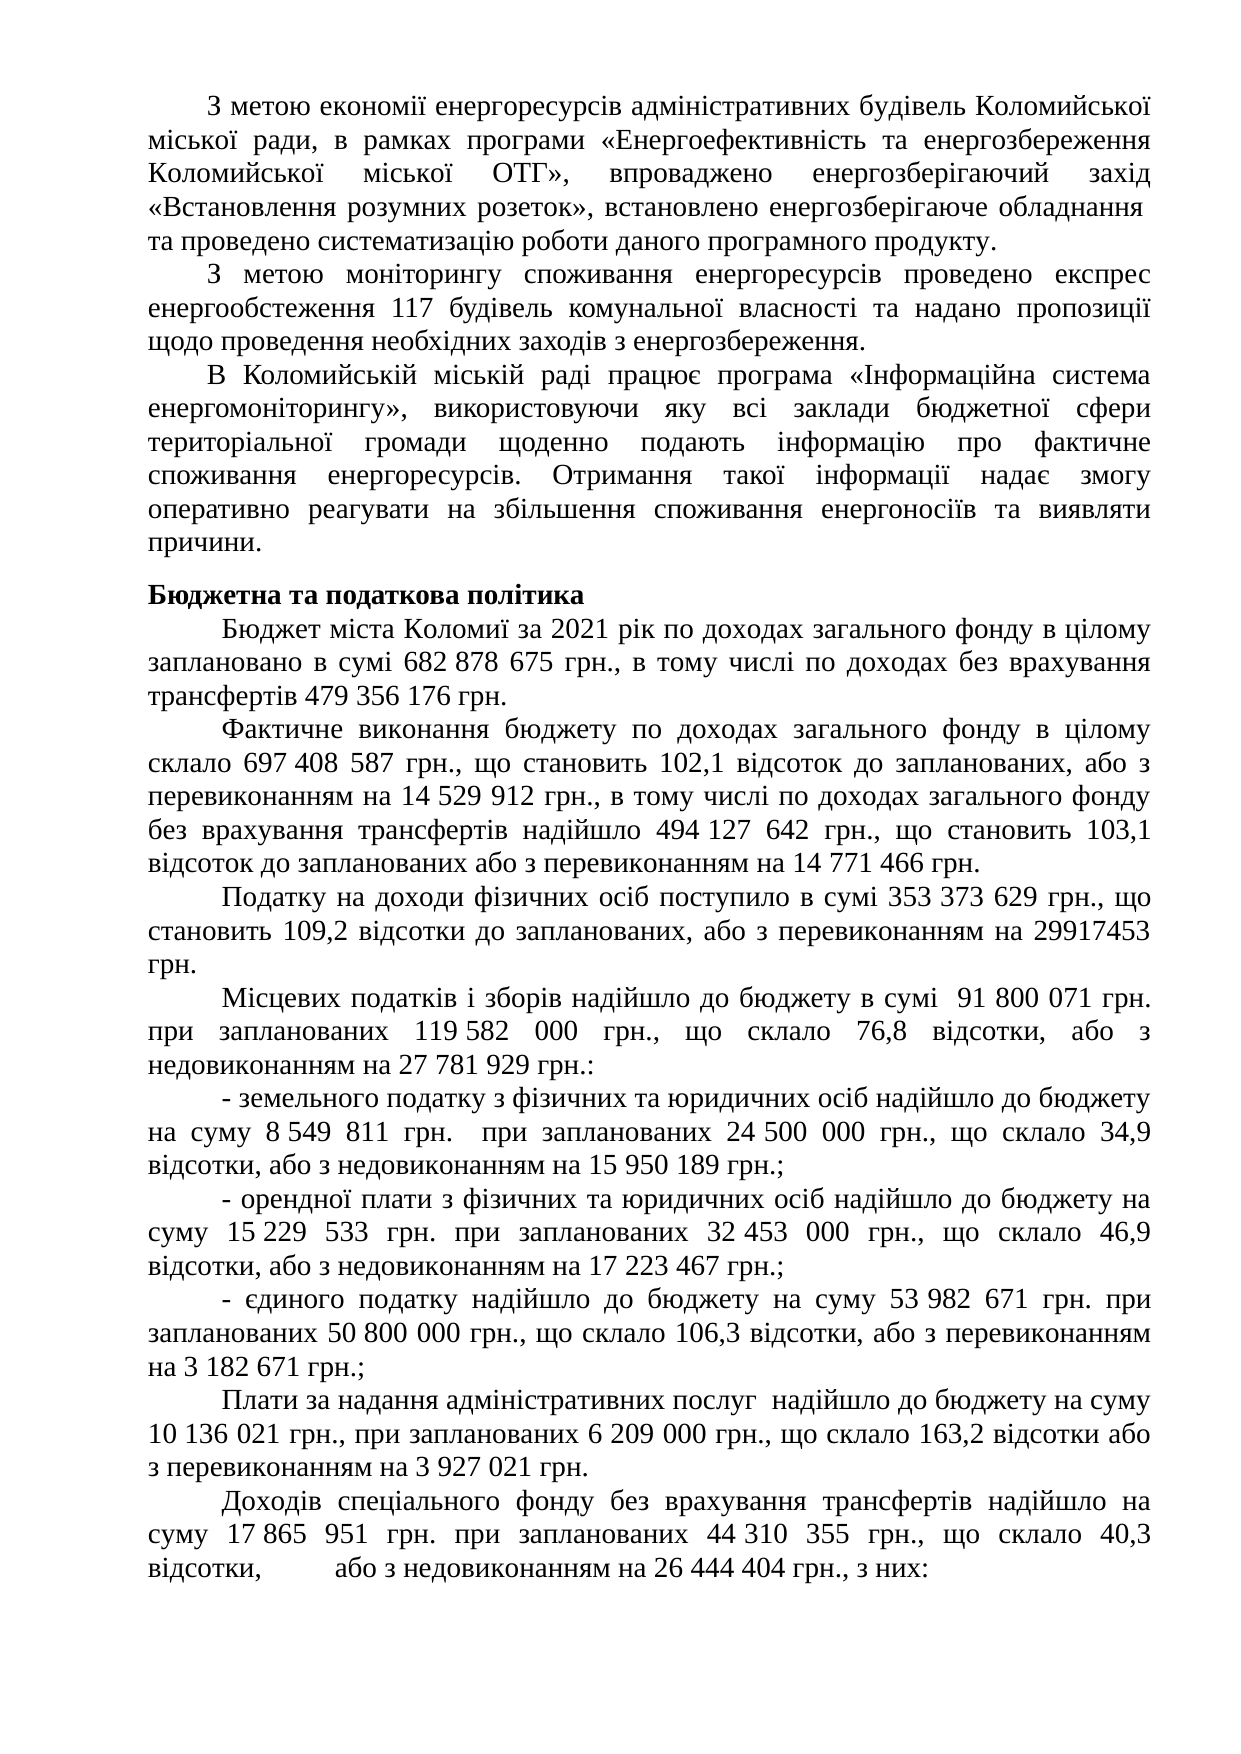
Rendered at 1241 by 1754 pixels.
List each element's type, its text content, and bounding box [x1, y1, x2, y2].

text Фактичне виконання бюджету по доходах загального фонду в цілому склало 697 408 587 грн., що становить 102,1 відсоток до запланованих, або з перевиконанням на 14 529 912 грн., в тому числі по доходах загального фонду без врахування трансфертів надійшло 494 127 642 грн., що становить 103,1 відсоток до запланованих або з перевиконанням на 14 771 466 грн. [148, 711, 1152, 879]
text Бюджетна та податкова політика [148, 577, 1152, 611]
text - земельного податку з фізичних та юридичних осіб надійшло до бюджету на суму 8 549 811 грн. при запланованих 24 500 000 грн., що склало 34,9 відсотки, або з недовиконанням на 15 950 189 грн.; [148, 1080, 1152, 1181]
text З метою економії енергоресурсів адміністративних будівель Коломийської міської ради, в рамках програми «Енергоефективність та енергозбереження Коломийської міської ОТГ», впроваджено енергозберігаючий захід «Встановлення розумних розеток», встановлено енергозберігаюче обладнання та проведено систематизацію роботи даного програмного продукту. [148, 88, 1152, 256]
text Податку на доходи фізичних осіб поступило в сумі 353 373 629 грн., що становить 109,2 відсотки до запланованих, або з перевиконанням на 29917453 грн. [148, 879, 1152, 980]
text Доходів спеціального фонду без врахування трансфертів надійшло на суму 17 865 951 грн. при запланованих 44 310 355 грн., що склало 40,3 відсотки, або з недовиконанням на 26 444 404 грн., з них: [148, 1483, 1152, 1583]
text З метою моніторингу споживання енергоресурсів проведено експрес енергообстеження 117 будівель комунальної власності та надано пропозиції щодо проведення необхідних заходів з енергозбереження. [148, 256, 1152, 357]
text Плати за надання адміністративних послуг надійшло до бюджету на суму 10 136 021 грн., при запланованих 6 209 000 грн., що склало 163,2 відсотки або з перевиконанням на 3 927 021 грн. [148, 1382, 1152, 1483]
text Місцевих податків і зборів надійшло до бюджету в сумі 91 800 071 грн. при запланованих 119 582 000 грн., що склало 76,8 відсотки, або з недовиконанням на 27 781 929 грн.: [148, 980, 1152, 1080]
text - єдиного податку надійшло до бюджету на суму 53 982 671 грн. при запланованих 50 800 000 грн., що склало 106,3 відсотки, або з перевиконанням на 3 182 671 грн.; [148, 1282, 1152, 1382]
text - орендної плати з фізичних та юридичних осіб надійшло до бюджету на суму 15 229 533 грн. при запланованих 32 453 000 грн., що склало 46,9 відсотки, або з недовиконанням на 17 223 467 грн.; [148, 1181, 1152, 1282]
text В Коломийській міській раді працює програма «Інформаційна система енергомоніторингу», використовуючи яку всі заклади бюджетної сфери територіальної громади щоденно подають інформацію про фактичне споживання енергоресурсів. Отримання такої інформації надає змогу оперативно реагувати на збільшення споживання енергоносіїв та виявляти причини. [148, 357, 1152, 558]
text Бюджет міста Коломиї за 2021 рік по доходах загального фонду в цілому заплановано в сумі 682 878 675 грн., в тому числі по доходах без врахування трансфертів 479 356 176 грн. [148, 611, 1152, 711]
